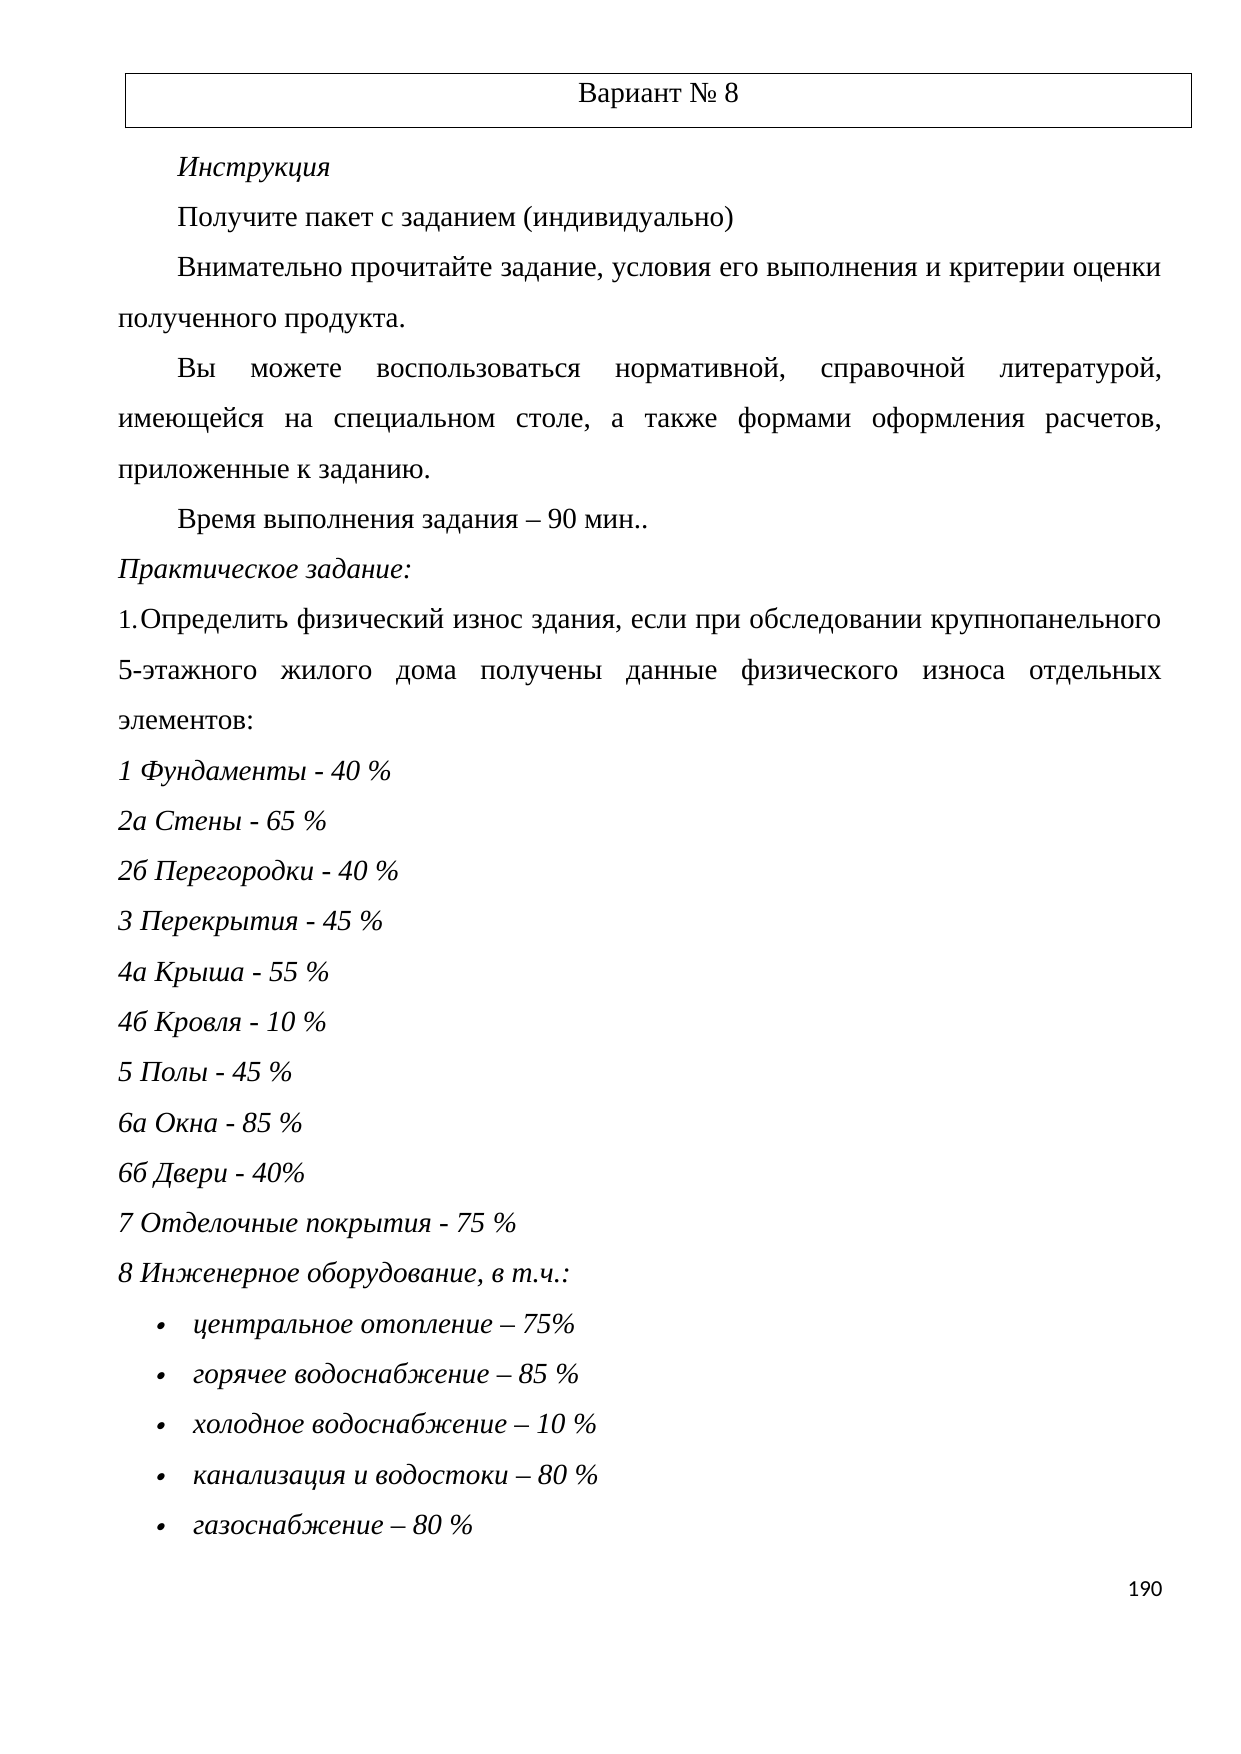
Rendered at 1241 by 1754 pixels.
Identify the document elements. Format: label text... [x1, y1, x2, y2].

list центральное отопление – 75% [155, 1306, 1211, 1340]
text Практическое задание: [118, 551, 1211, 585]
list горячее водоснабжение – 85 % [155, 1356, 1211, 1390]
list холодное водоснабжение – 10 % [155, 1407, 1211, 1440]
list Инженерное оборудование, в т.ч.: [118, 1256, 1211, 1289]
text 1 Фундаменты - 40 % 2а Стены - 65 % [118, 753, 394, 836]
text Инструкция [177, 149, 1211, 182]
text Время выполнения задания – 90 мин.. [177, 501, 1211, 535]
list Отделочные покрытия - 75 % [118, 1205, 1211, 1239]
list Определить физический износ здания, если при обследовании крупнопанельного 5-этажного жилого дома получены данные физического износа отдельных элементов: [118, 602, 1163, 736]
list канализация и водостоки – 80 % [155, 1457, 1211, 1490]
list газоснабжение – 80 % [155, 1507, 1211, 1541]
text Внимательно прочитайте задание, условия его выполнения и критерии оценки полученного продукта. [118, 249, 1162, 333]
text 2б Перегородки - 40 % 3 Перекрытия - 45 % 4а Крыша - 55 % [118, 853, 400, 987]
text Вы можете воспользоваться нормативной, справочной литературой, имеющейся на специальном столе, а также формами оформления расчетов, приложенные к заданию. [118, 350, 1163, 484]
text Получите пакет с заданием (индивидуально) [177, 199, 1211, 233]
text 4б Кровля - 10 % 5 Полы - 45 % 6а Окна - 85 % 6б Двери - 40% [118, 1004, 328, 1189]
